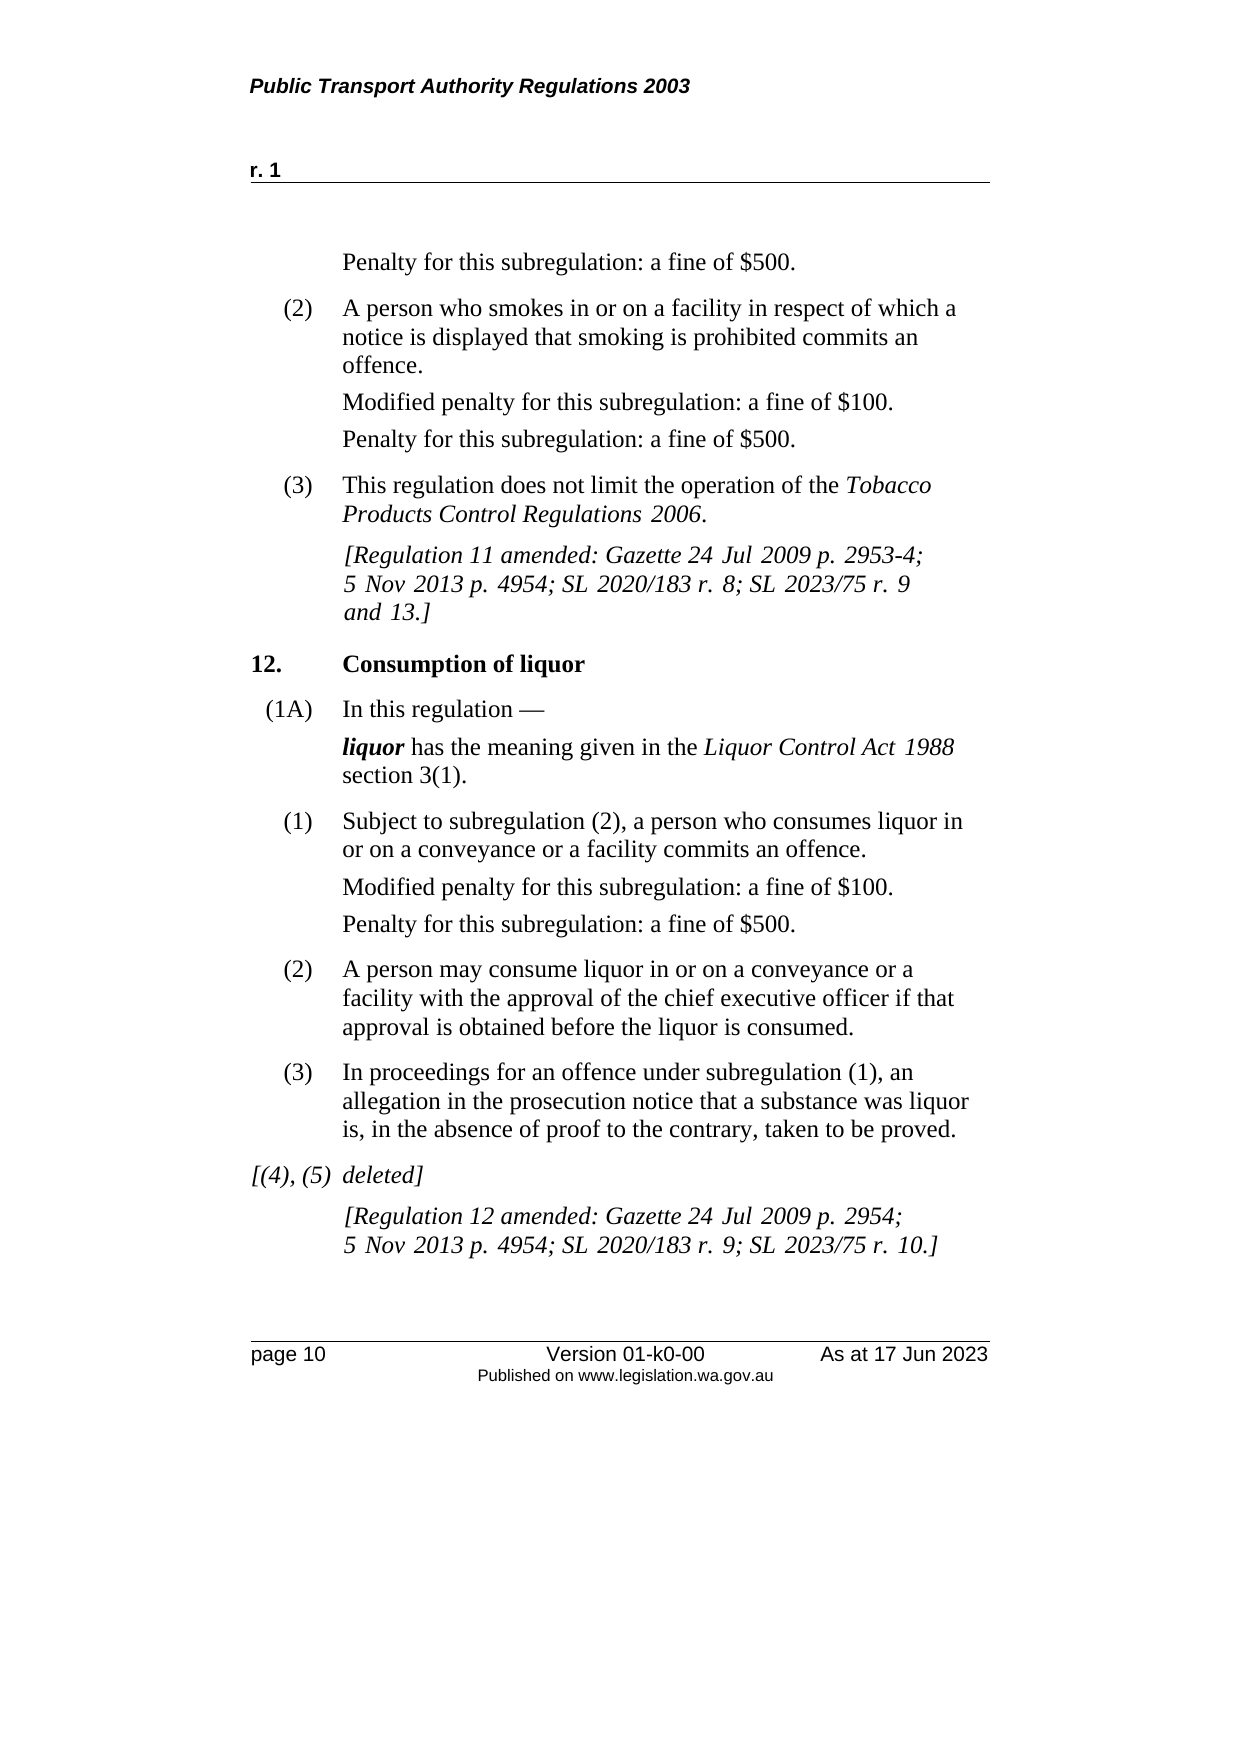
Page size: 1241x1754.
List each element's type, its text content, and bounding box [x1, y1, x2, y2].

subtitle 12. Consumption of liquor [251, 649, 990, 678]
text Modified penalty for this subregulation: a fine of $100. [251, 387, 990, 416]
text Penalty for this subregulation: a fine of $500. [251, 247, 990, 276]
text (3) This regulation does not limit the operation of the Tobacco Products Control Regulations 2006. [251, 470, 990, 527]
text (2) A person who smokes in or on a facility in respect of which a notice is displayed that smoking is prohibited commits an offence. [251, 293, 990, 379]
text Modified penalty for this subregulation: a fine of $100. [251, 872, 990, 900]
text liquor has the meaning given in the Liquor Control Act 1988 section 3(1). [251, 732, 990, 789]
text (1) Subject to subregulation (2), a person who consumes liquor in or on a conveyance or a facility commits an offence. [251, 806, 990, 863]
text [Regulation 11 amended: Gazette 24 Jul 2009 p. 2953-4; 5 Nov 2013 p. 4954; SL 2020/183 r. 8; SL 2023/75 r. 9 and 13.] [251, 540, 990, 626]
text (2) A person may consume liquor in or on a conveyance or a facility with the approval of the chief executive officer if that approval is obtained before the liquor is consumed. [251, 954, 990, 1040]
text Penalty for this subregulation: a fine of $500. [251, 424, 990, 453]
text (3) In proceedings for an offence under subregulation (1), an allegation in the prosecution notice that a substance was liquor is, in the absence of proof to the contrary, taken to be proved. [251, 1057, 990, 1143]
text Penalty for this subregulation: a fine of $500. [251, 909, 990, 937]
text (1A) In this regulation — [251, 694, 990, 723]
text [(4), (5) deleted] [251, 1160, 990, 1189]
text [Regulation 12 amended: Gazette 24 Jul 2009 p. 2954; 5 Nov 2013 p. 4954; SL 2020/183 r. 9; SL 2023/75 r. 10.] [251, 1201, 990, 1259]
